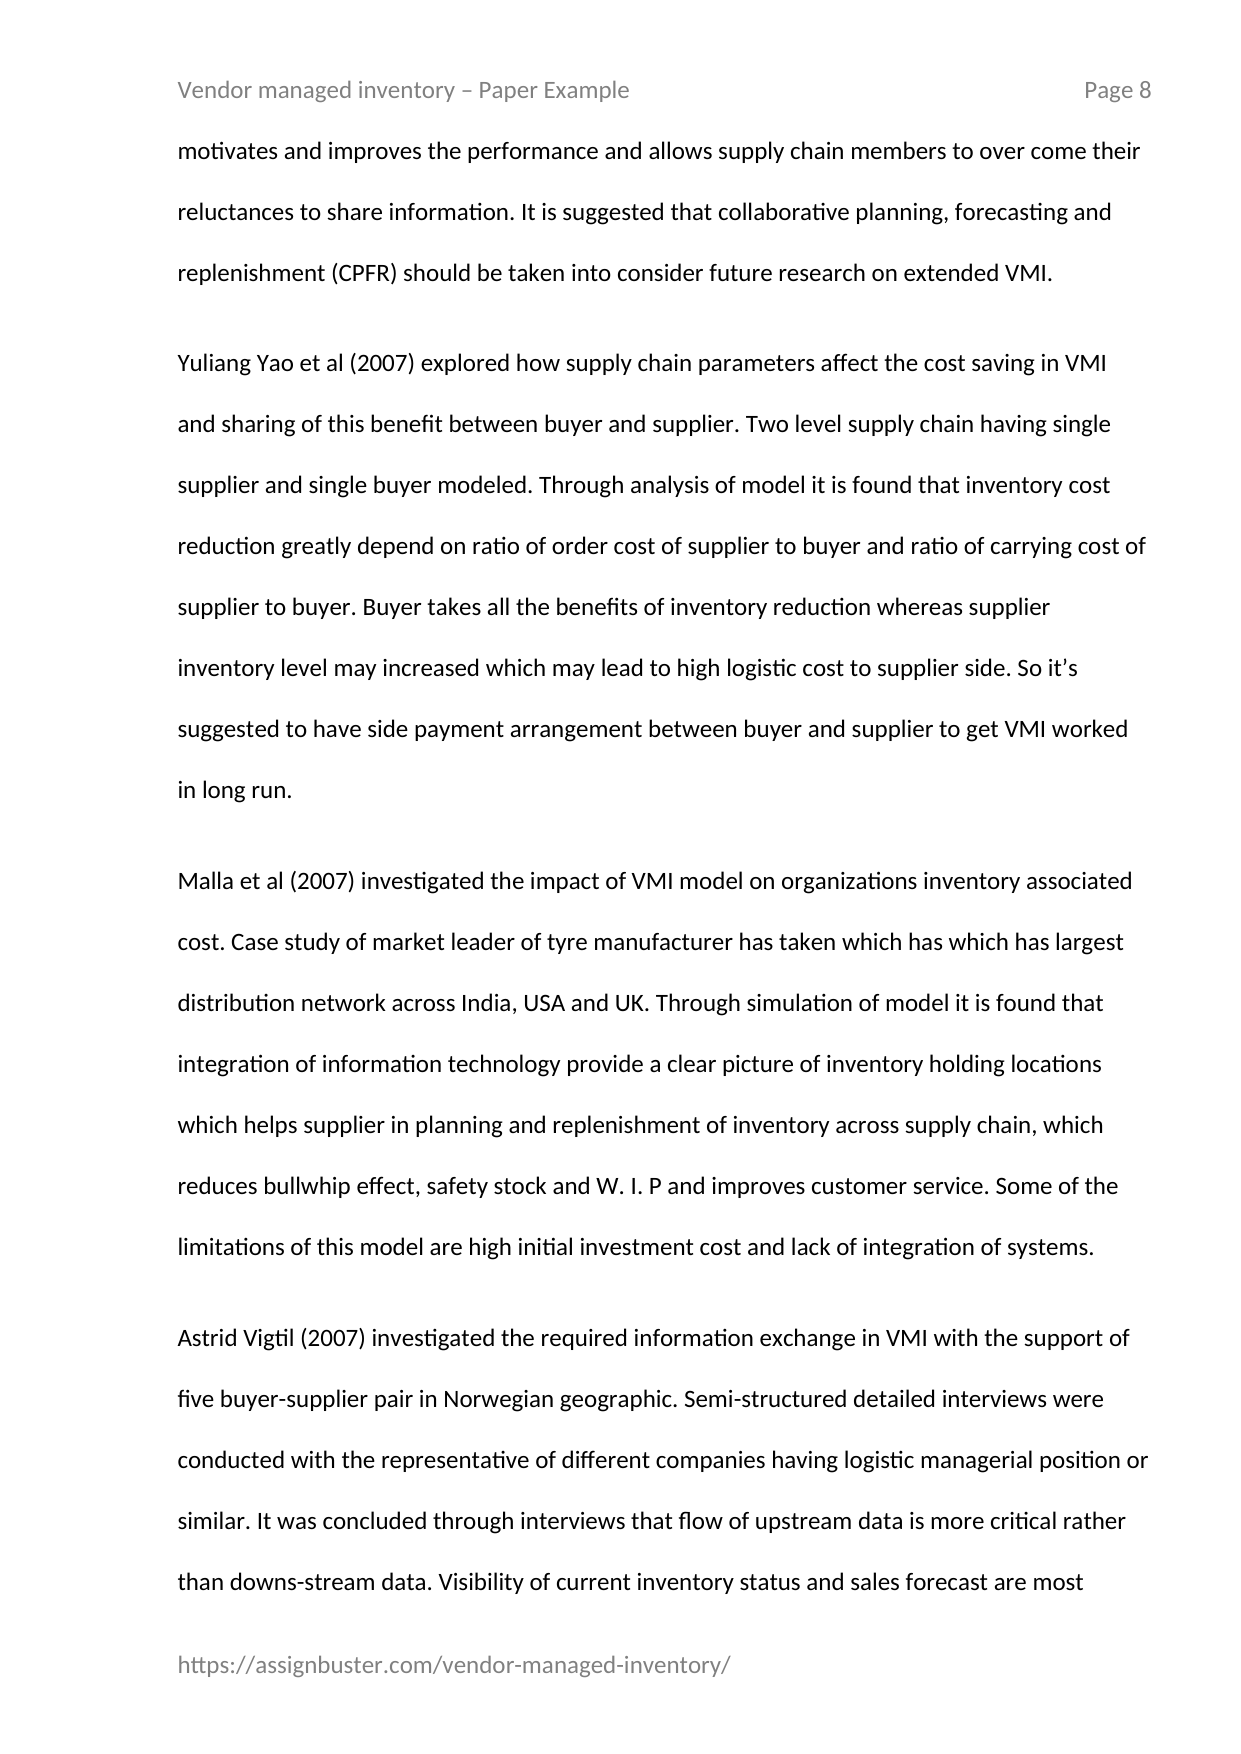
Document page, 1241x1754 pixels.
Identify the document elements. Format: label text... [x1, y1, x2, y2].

text Yuliang Yao et al (2007) explored how supply chain parameters affect the cost saving in VMI and sharing of this benefit between buyer and supplier. Two level supply chain having single supplier and single buyer modeled. Through analysis of model it is found that inventory cost reduction greatly depend on ratio of order cost of supplier to buyer and ratio of carrying cost of supplier to buyer. Buyer takes all the benefits of inventory reduction whereas supplier inventory level may increased which may lead to high logistic cost to supplier side. So it’s suggested to have side payment arrangement between buyer and supplier to get VMI worked in long run. [177, 347, 1152, 805]
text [177, 1322, 1152, 1597]
text Malla et al (2007) investigated the impact of VMI model on organizations inventory associated cost. Case study of market leader of tyre manufacturer has taken which has which has largest distribution network across India, USA and UK. Through simulation of model it is found that integration of information technology provide a clear picture of inventory holding locations which helps supplier in planning and replenishment of inventory across supply chain, which reduces bullwhip effect, safety stock and W. I. P and improves customer service. Some of the limitations of this model are high initial investment cost and lack of integration of systems. [177, 865, 1152, 1262]
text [177, 135, 1152, 287]
